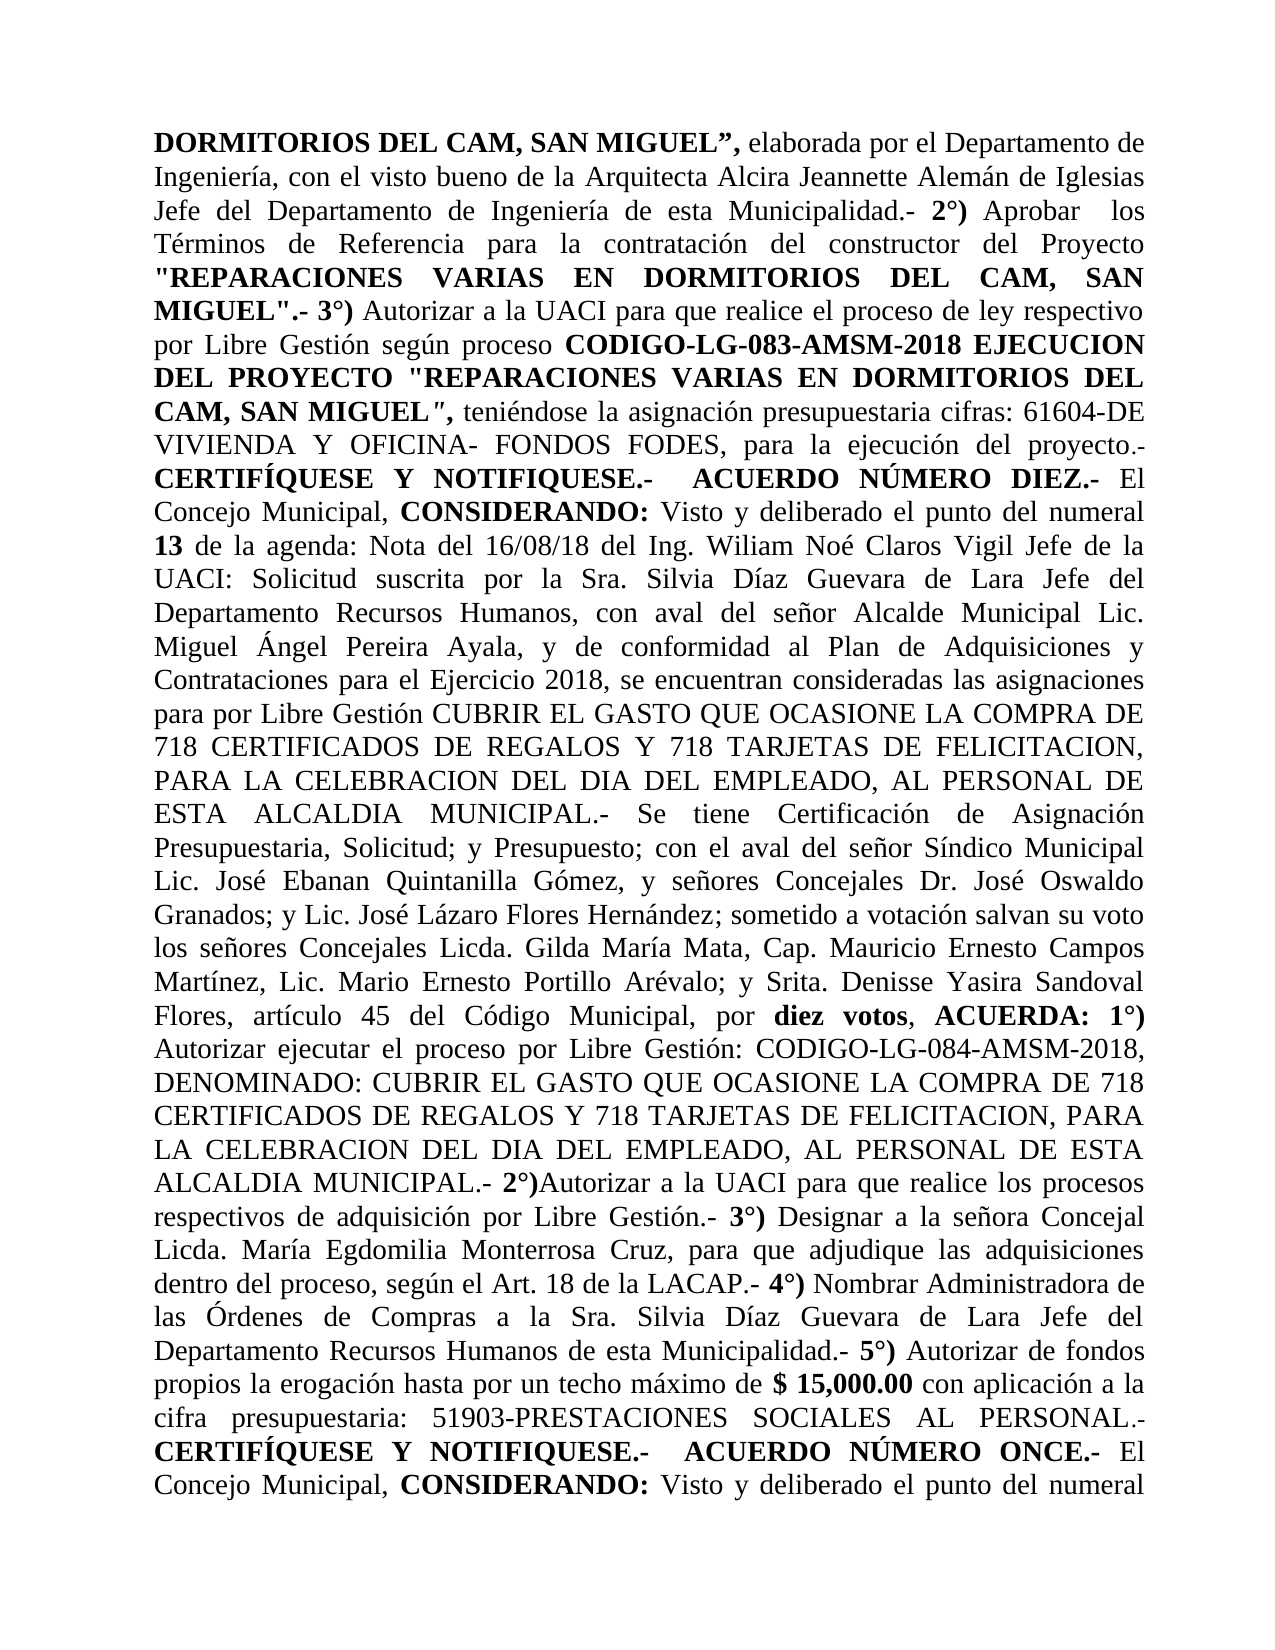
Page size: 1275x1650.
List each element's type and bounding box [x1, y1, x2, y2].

text [153, 126, 1145, 1501]
